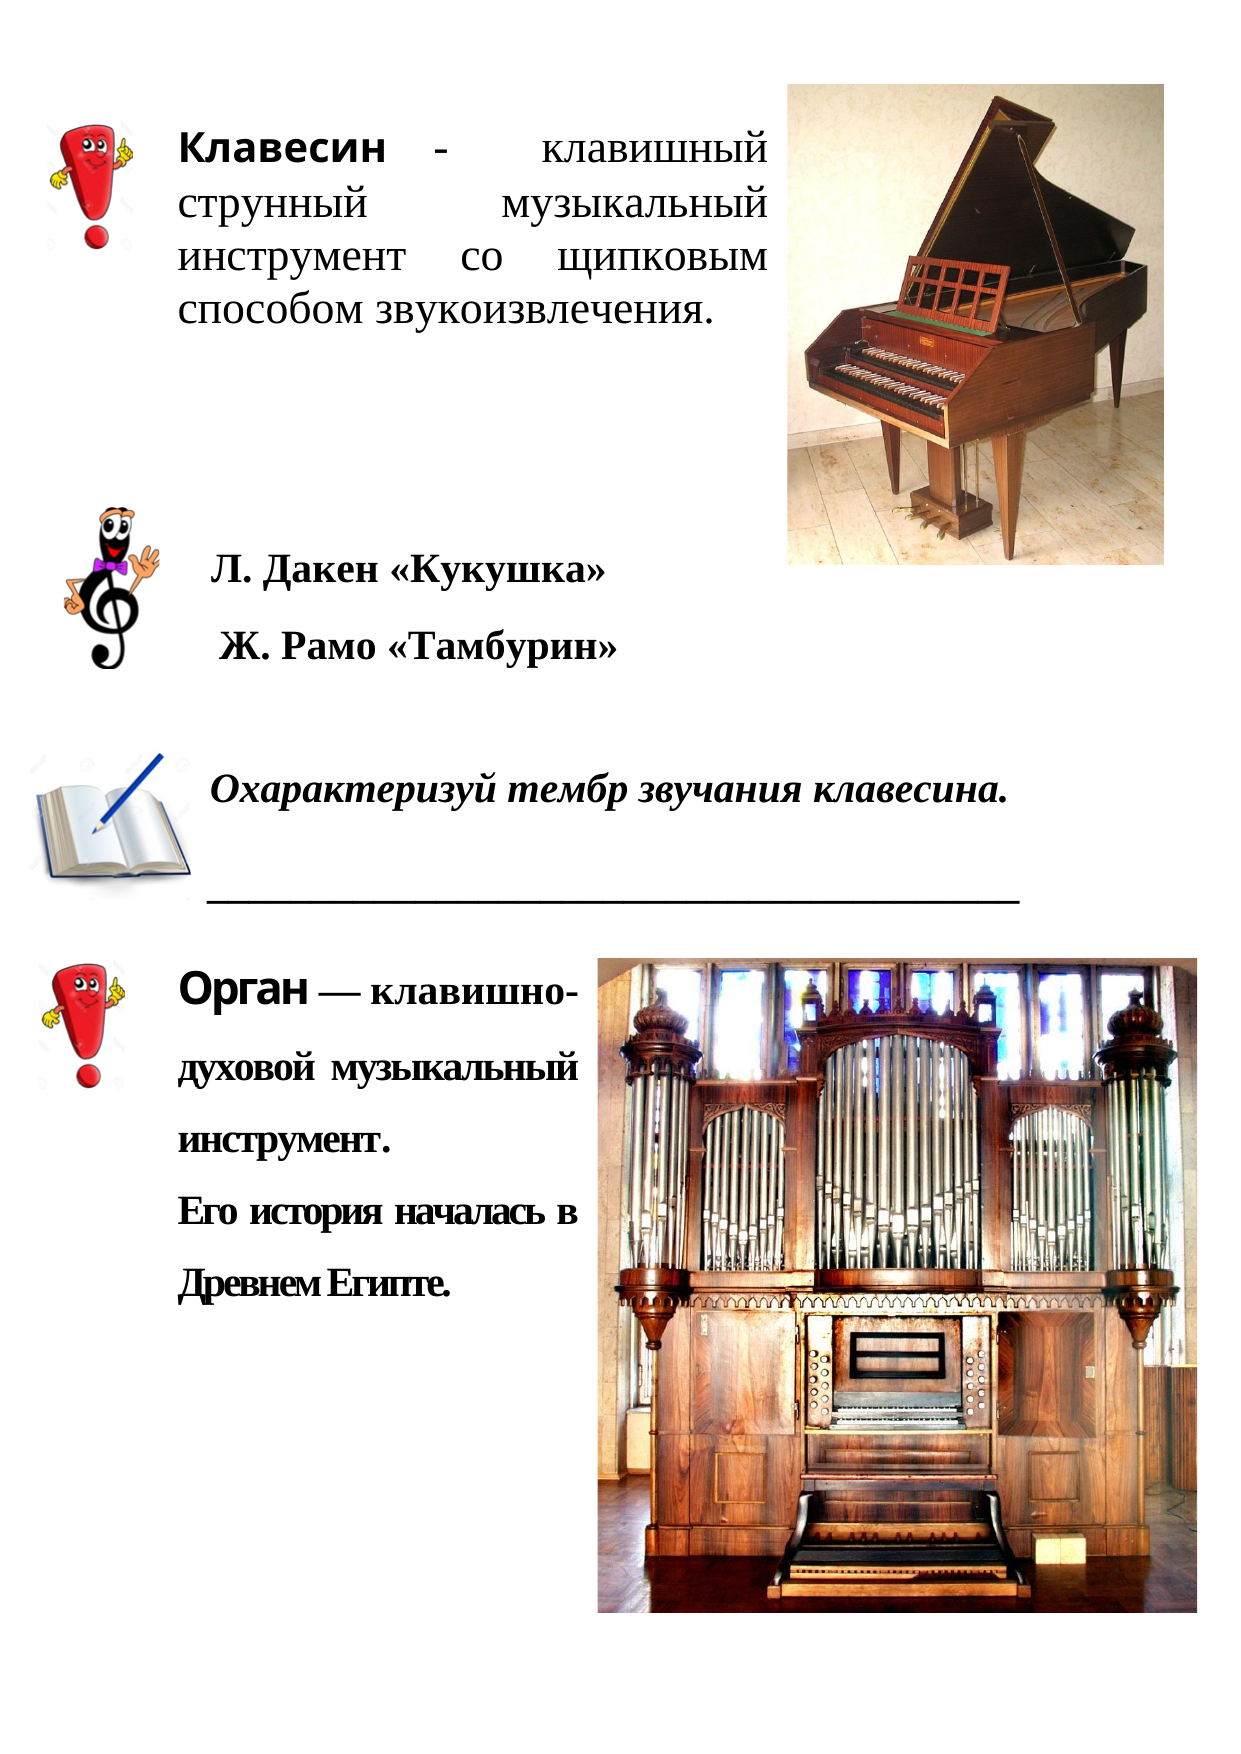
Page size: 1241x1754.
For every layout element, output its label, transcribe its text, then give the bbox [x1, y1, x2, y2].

picture [37, 958, 125, 1090]
picture [785, 84, 1164, 563]
text Л. Дакен «Кукушка» [177, 544, 1152, 592]
text Орган — клавишно-духовой музыкальный инструмент. [177, 956, 1152, 1162]
picture [62, 507, 159, 667]
text Охарактеризуй тембр звучания клавесина. [191, 764, 1152, 812]
text Его история началась в Древнем Египте. [177, 1186, 597, 1305]
text Ж. Рамо «Тамбурин» [177, 620, 1152, 668]
text _______________________________________ [177, 860, 1152, 908]
picture [25, 751, 191, 898]
text Клавесин - клавишный струнный музыкальный инструмент со щипковым способом звукоизвлечения. [177, 118, 785, 333]
picture [45, 118, 133, 250]
picture [597, 958, 1197, 1611]
